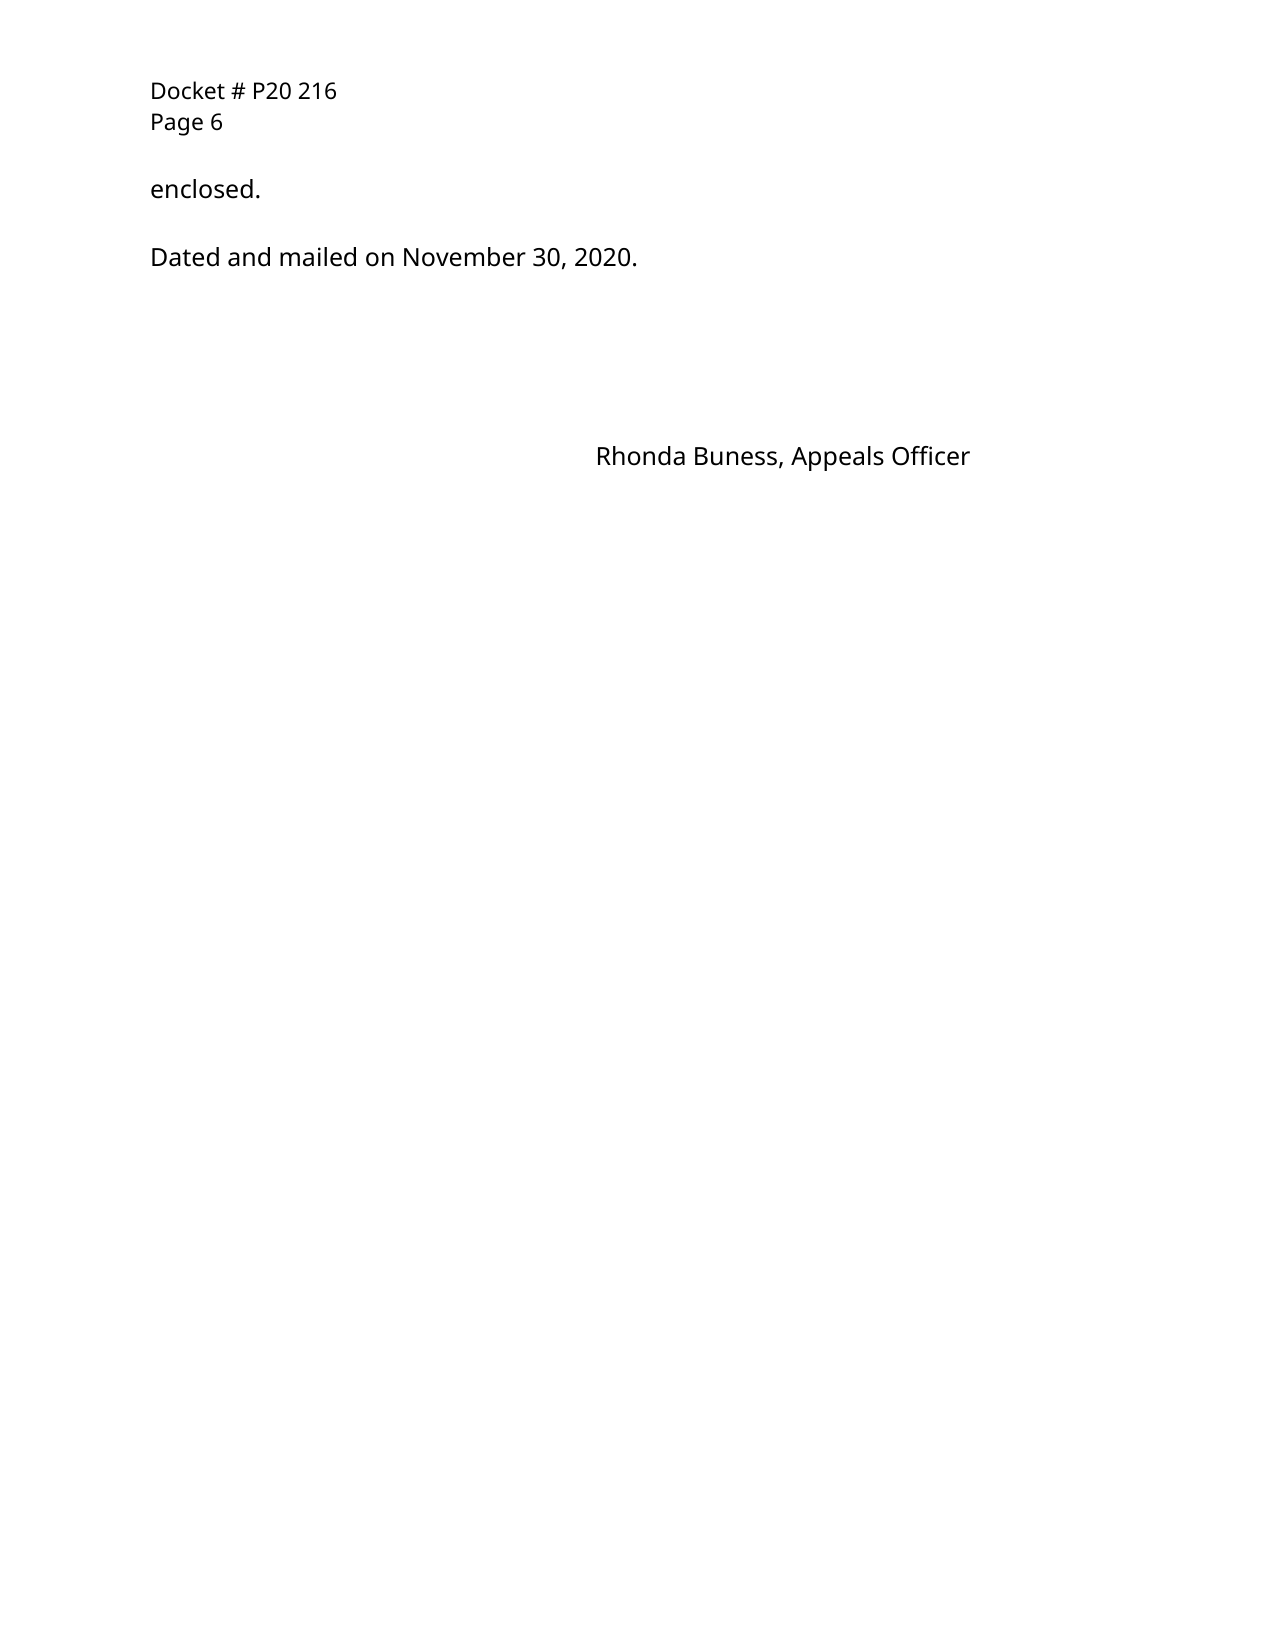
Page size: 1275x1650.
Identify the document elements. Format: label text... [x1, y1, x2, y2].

text Dated and mailed on November 30, 2020. [150, 240, 1125, 274]
text Rhonda Buness, Appeals Officer [150, 438, 1125, 472]
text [150, 172, 1125, 206]
